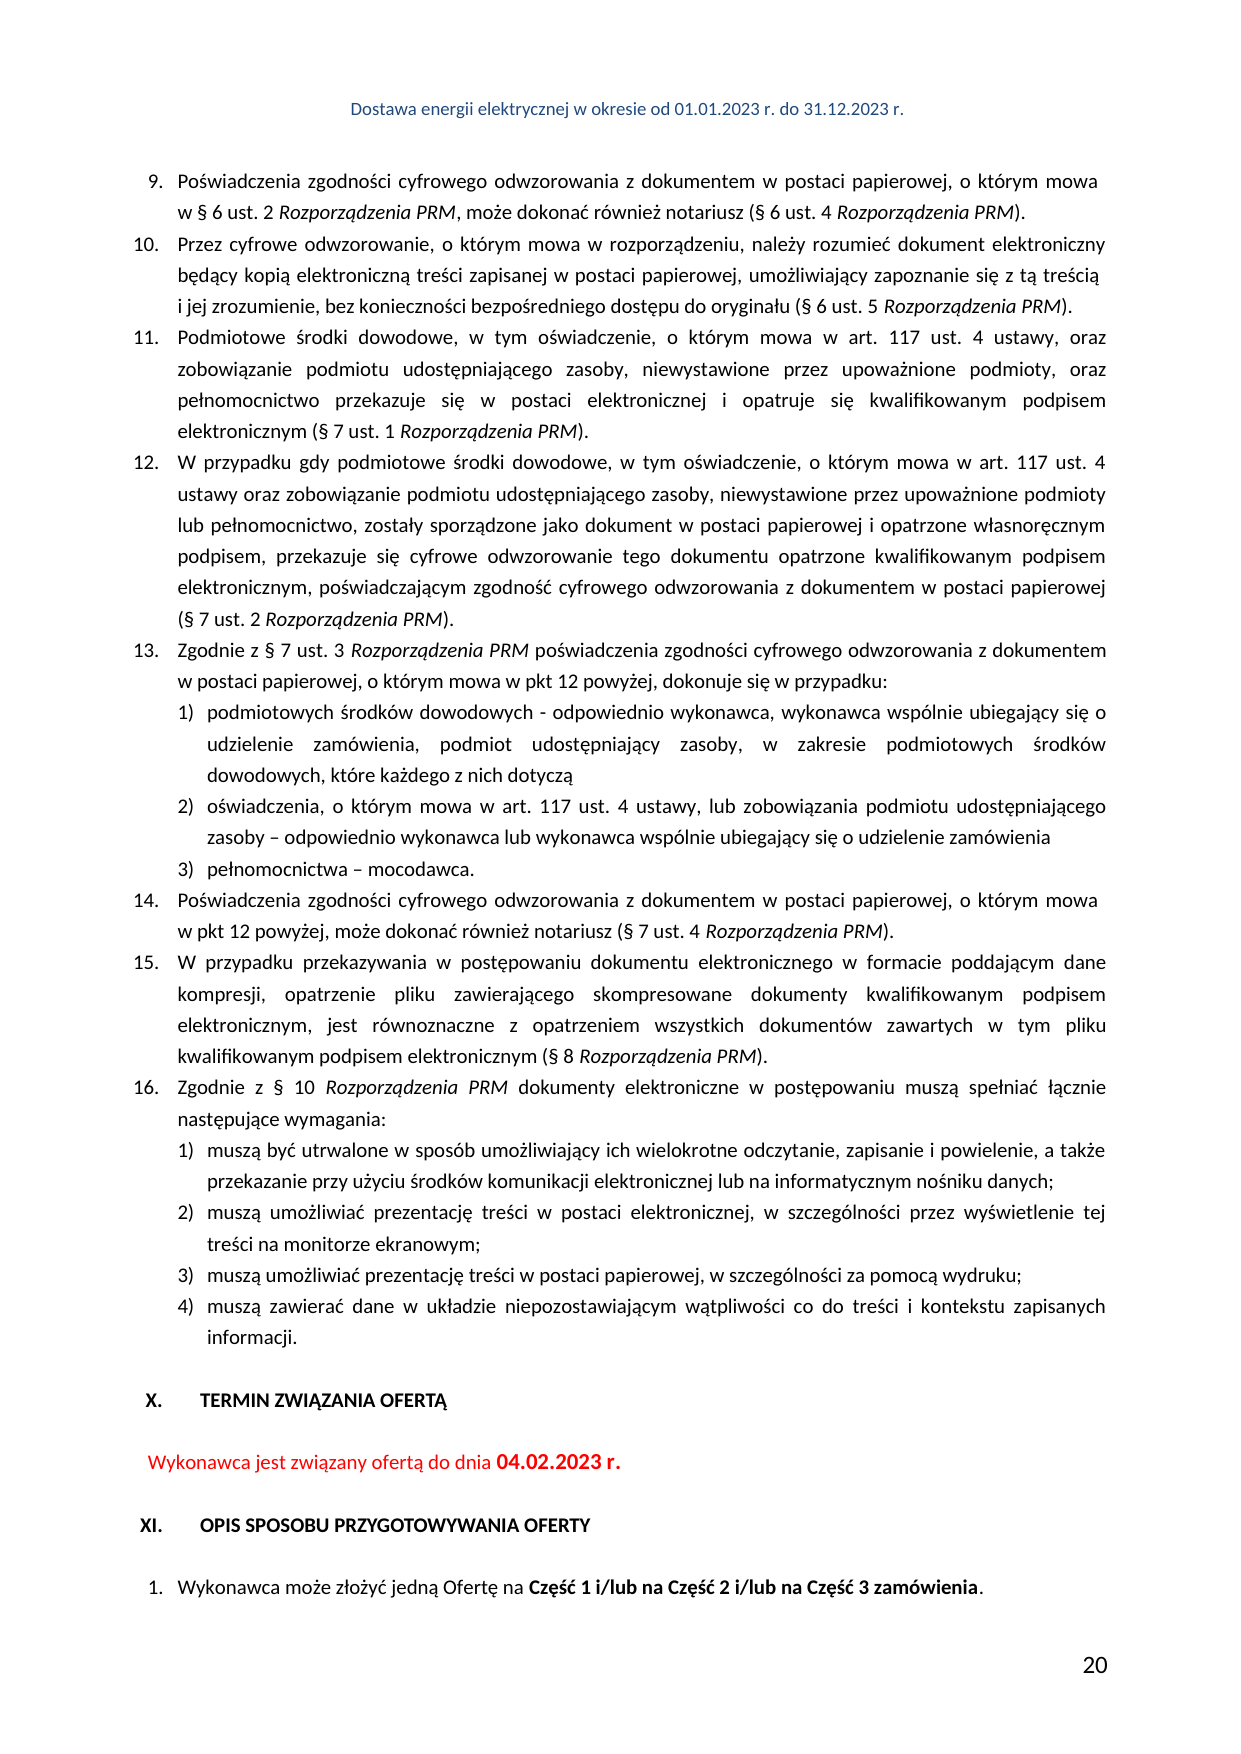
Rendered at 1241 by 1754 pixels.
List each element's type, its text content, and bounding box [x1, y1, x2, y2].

list Przez cyfrowe odwzorowanie, o którym mowa w rozporządzeniu, należy rozumieć dokument elektroniczny będący kopią elektroniczną treści zapisanej w postaci papierowej, umożliwiający zapoznanie się z tą treścią i jej zrozumienie, bez konieczności bezpośredniego dostępu do oryginału (§ 6 ust. 5 Rozporządzenia PRM). [133, 225, 1107, 319]
text Wykonawca jest związany ofertą do dnia 04.02.2023 r. [148, 1444, 1107, 1475]
list muszą umożliwiać prezentację treści w postaci papierowej, w szczególności za pomocą wydruku; [177, 1256, 1107, 1287]
list W przypadku gdy podmiotowe środki dowodowe, w tym oświadczenie, o którym mowa w art. 117 ust. 4 ustawy oraz zobowiązanie podmiotu udostępniającego zasoby, niewystawione przez upoważnione podmioty lub pełnomocnictwo, zostały sporządzone jako dokument w postaci papierowej i opatrzone własnoręcznym podpisem, przekazuje się cyfrowe odwzorowanie tego dokumentu opatrzone kwalifikowanym podpisem elektronicznym, poświadczającym zgodność cyfrowego odwzorowania z dokumentem w postaci papierowej (§ 7 ust. 2 Rozporządzenia PRM). [133, 444, 1107, 631]
subtitle TERMIN ZWIĄZANIA OFERTĄ [162, 1381, 1107, 1412]
list Zgodnie z § 10 Rozporządzenia PRM dokumenty elektroniczne w postępowaniu muszą spełniać łącznie następujące wymagania: [133, 1069, 1107, 1131]
list Zgodnie z § 7 ust. 3 Rozporządzenia PRM poświadczenia zgodności cyfrowego odwzorowania z dokumentem w postaci papierowej, o którym mowa w pkt 12 powyżej, dokonuje się w przypadku: [133, 631, 1107, 694]
list muszą być utrwalone w sposób umożliwiający ich wielokrotne odczytanie, zapisanie i powielenie, a także przekazanie przy użyciu środków komunikacji elektronicznej lub na informatycznym nośniku danych; [177, 1131, 1107, 1194]
list Wykonawca może złożyć jedną Ofertę na Część 1 i/lub na Część 2 i/lub na Część 3 zamówienia. [148, 1569, 1107, 1600]
list muszą umożliwiać prezentację treści w postaci elektronicznej, w szczególności przez wyświetlenie tej treści na monitorze ekranowym; [177, 1194, 1107, 1256]
list muszą zawierać dane w układzie niepozostawiającym wątpliwości co do treści i kontekstu zapisanych informacji. [177, 1287, 1107, 1350]
list W przypadku przekazywania w postępowaniu dokumentu elektronicznego w formacie poddającym dane kompresji, opatrzenie pliku zawierającego skompresowane dokumenty kwalifikowanym podpisem elektronicznym, jest równoznaczne z opatrzeniem wszystkich dokumentów zawartych w tym pliku kwalifikowanym podpisem elektronicznym (§ 8 Rozporządzenia PRM). [133, 944, 1107, 1069]
list pełnomocnictwa – mocodawca. [177, 850, 1107, 881]
list oświadczenia, o którym mowa w art. 117 ust. 4 ustawy, lub zobowiązania podmiotu udostępniającego zasoby – odpowiednio wykonawca lub wykonawca wspólnie ubiegający się o udzielenie zamówienia [177, 787, 1107, 850]
list podmiotowych środków dowodowych - odpowiednio wykonawca, wykonawca wspólnie ubiegający się o udzielenie zamówienia, podmiot udostępniający zasoby, w zakresie podmiotowych środków dowodowych, które każdego z nich dotyczą [177, 694, 1107, 787]
list Poświadczenia zgodności cyfrowego odwzorowania z dokumentem w postaci papierowej, o którym mowa w pkt 12 powyżej, może dokonać również notariusz (§ 7 ust. 4 Rozporządzenia PRM). [133, 881, 1107, 944]
list Podmiotowe środki dowodowe, w tym oświadczenie, o którym mowa w art. 117 ust. 4 ustawy, oraz zobowiązanie podmiotu udostępniającego zasoby, niewystawione przez upoważnione podmioty, oraz pełnomocnictwo przekazuje się w postaci elektronicznej i opatruje się kwalifikowanym podpisem elektronicznym (§ 7 ust. 1 Rozporządzenia PRM). [133, 319, 1107, 444]
subtitle OPIS SPOSOBU PRZYGOTOWYWANIA OFERTY [162, 1506, 1107, 1537]
list Poświadczenia zgodności cyfrowego odwzorowania z dokumentem w postaci papierowej, o którym mowa w § 6 ust. 2 Rozporządzenia PRM, może dokonać również notariusz (§ 6 ust. 4 Rozporządzenia PRM). [148, 162, 1107, 225]
